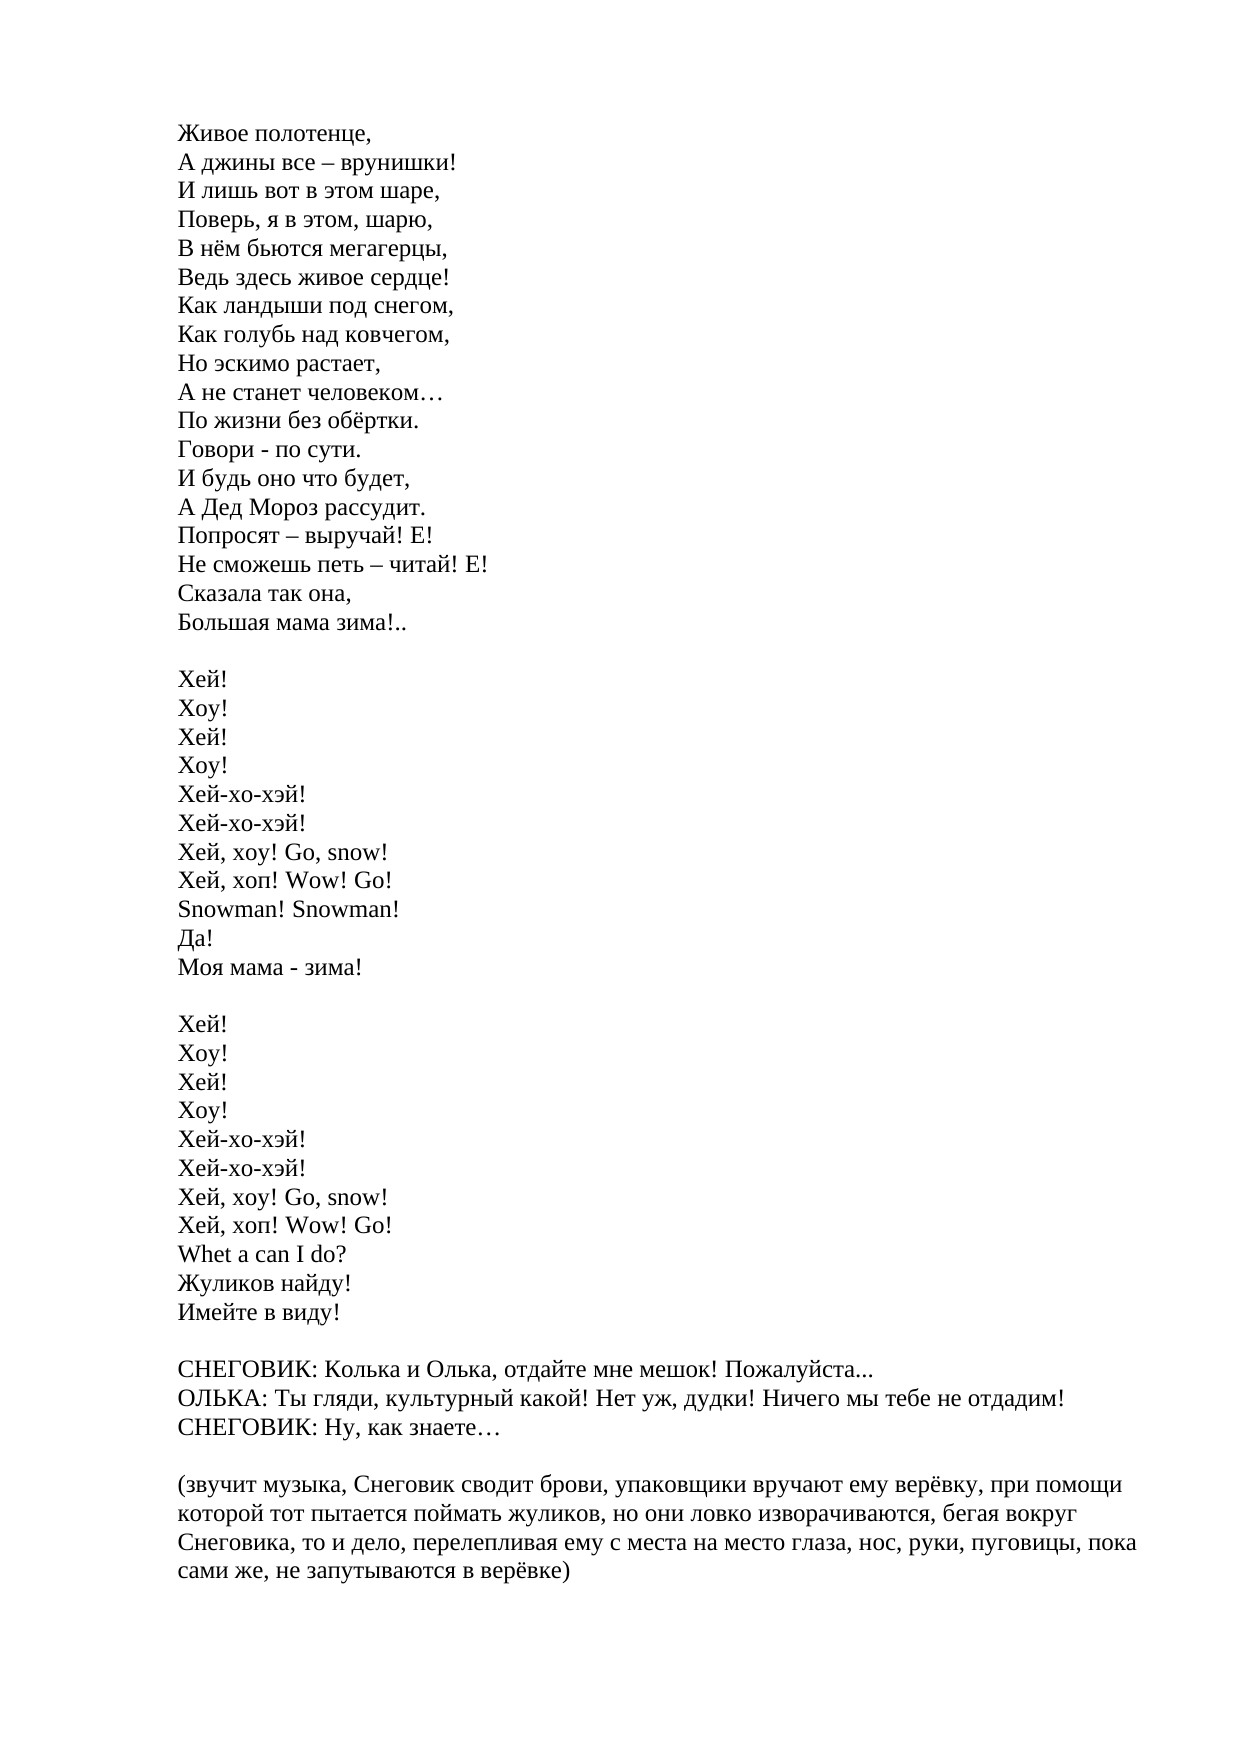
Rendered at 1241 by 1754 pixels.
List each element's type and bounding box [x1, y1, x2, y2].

text [177, 118, 1152, 1613]
